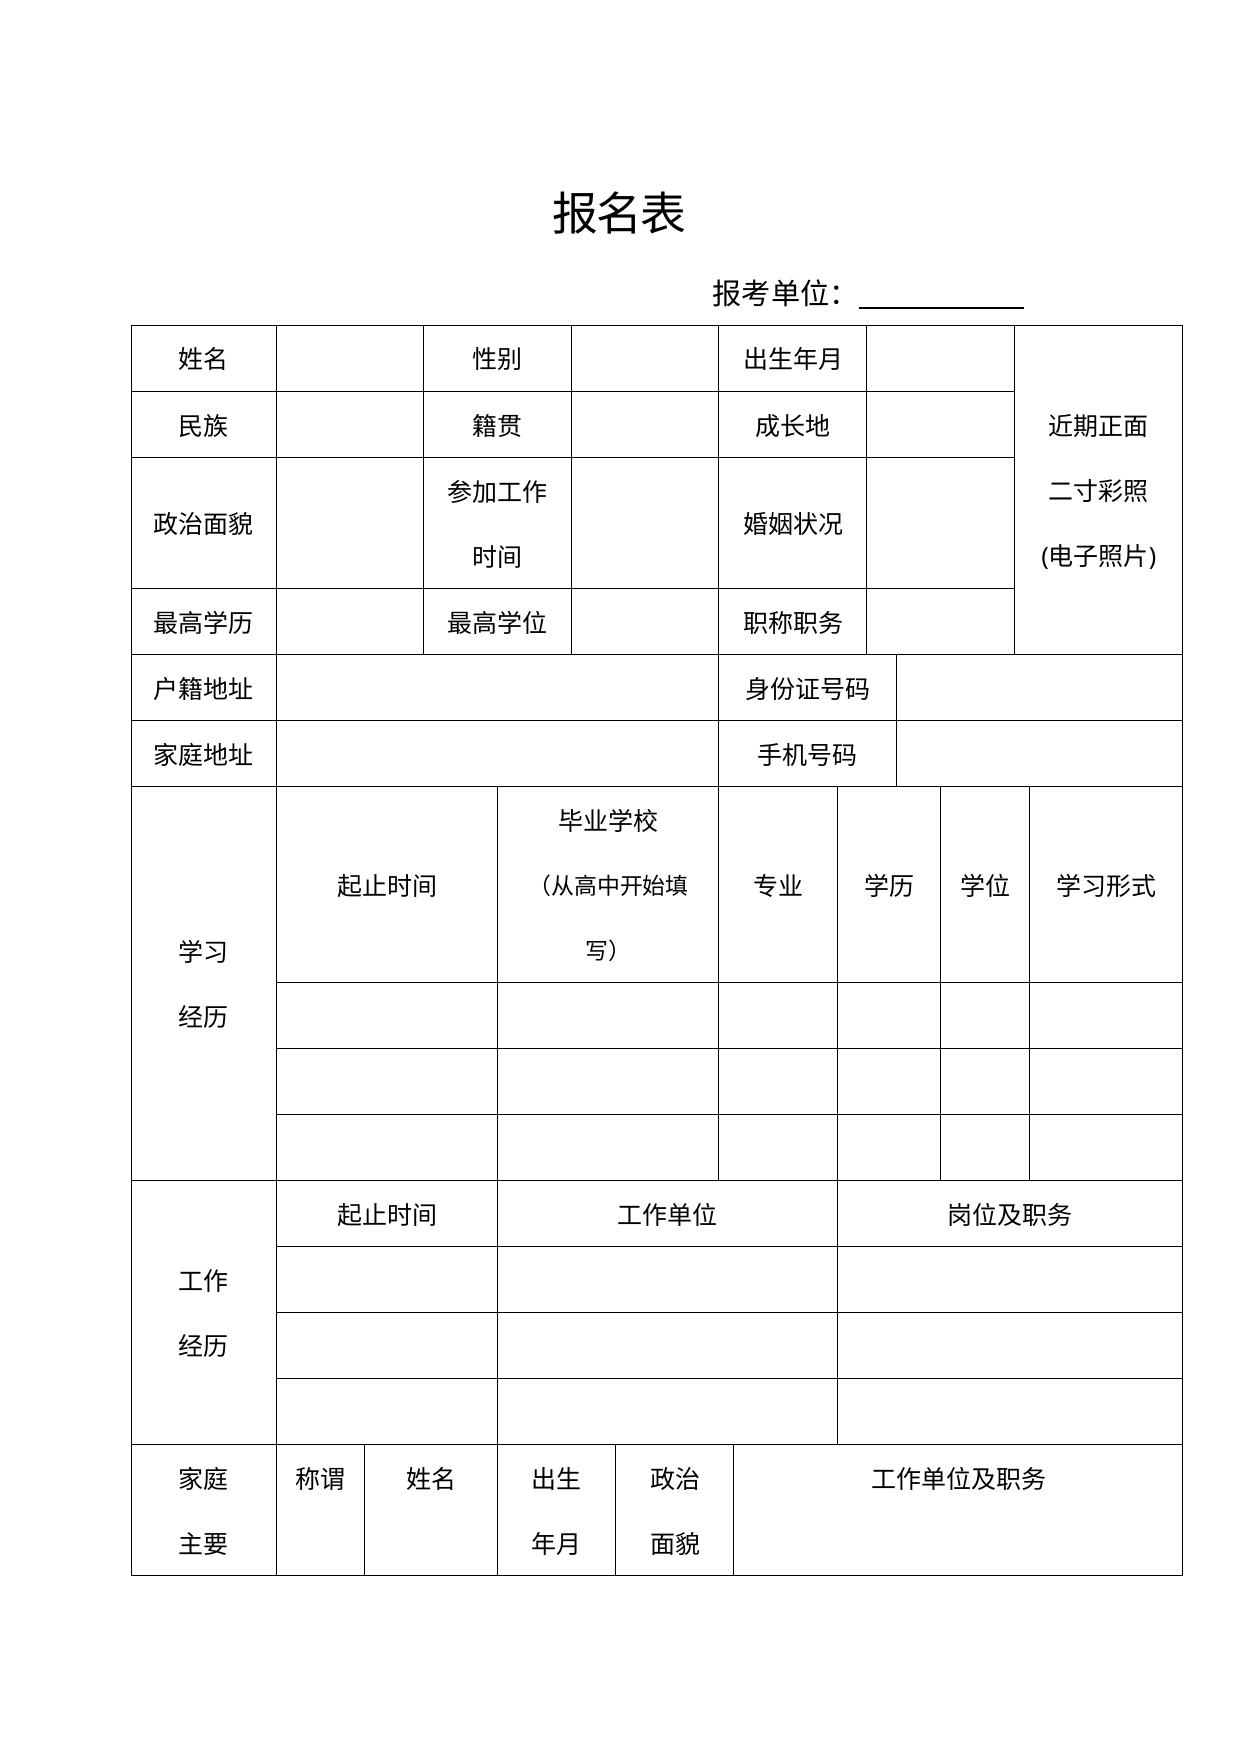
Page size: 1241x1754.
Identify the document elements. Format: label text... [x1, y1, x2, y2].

table_cell [498, 1247, 837, 1312]
table_cell 最高学位 [424, 589, 571, 654]
table_cell [838, 1049, 940, 1114]
table_cell 身份证号码 [719, 655, 896, 720]
table_cell [1030, 1049, 1182, 1114]
table_cell [498, 1313, 837, 1378]
table_cell 籍贯 [424, 392, 571, 457]
table_header 性别 [424, 326, 571, 391]
table_cell [838, 1313, 1182, 1378]
table_cell [277, 983, 497, 1048]
table_cell [277, 1049, 497, 1114]
table_cell 成长地 [719, 392, 866, 457]
table_cell [867, 392, 1014, 457]
table_cell [572, 392, 718, 457]
table_header 近期正面 二寸彩照 (电子照片) [1015, 326, 1182, 654]
table_cell [277, 589, 423, 654]
table_cell 家庭地址 [132, 721, 276, 786]
table_cell [941, 1115, 1029, 1180]
table_cell [719, 1049, 837, 1114]
table_cell [838, 1115, 940, 1180]
table_cell [838, 1247, 1182, 1312]
table_cell 职称职务 [719, 589, 866, 654]
table_cell [277, 1115, 497, 1180]
table_cell [941, 983, 1029, 1048]
table_cell 学位 [941, 787, 1029, 982]
text 报名表 [187, 162, 1053, 259]
table_cell 政治面貌 [132, 458, 276, 588]
table_cell [867, 589, 1014, 654]
table_cell [277, 392, 423, 457]
table_cell [277, 1247, 497, 1312]
table_cell [838, 1379, 1182, 1444]
table_cell 出生 年月 [498, 1445, 615, 1575]
table_cell [498, 1379, 837, 1444]
table_cell [572, 458, 718, 588]
table_header 姓名 [132, 326, 276, 391]
table_cell 学习形式 [1030, 787, 1182, 982]
table_cell 起止时间 [277, 787, 497, 982]
table_cell [897, 655, 1182, 720]
table_cell 学习 经历 [132, 787, 276, 1180]
table_cell 学历 [838, 787, 940, 982]
table_cell [867, 458, 1014, 588]
table_cell 工作单位 [498, 1181, 837, 1246]
table_cell 参加工作 时间 [424, 458, 571, 588]
table_cell 起止时间 [277, 1181, 497, 1246]
table_cell [277, 655, 718, 720]
table_cell [498, 1049, 718, 1114]
table_cell 专业 [719, 787, 837, 982]
table_cell 户籍地址 [132, 655, 276, 720]
table_header [867, 326, 1014, 391]
table_cell 政治 面貌 [616, 1445, 733, 1575]
table_cell 婚姻状况 [719, 458, 866, 588]
table_cell 最高学历 [132, 589, 276, 654]
table_cell [277, 1313, 497, 1378]
table_cell 姓名 [365, 1445, 497, 1575]
table_header [277, 326, 423, 391]
table_cell 手机号码 [719, 721, 896, 786]
table_cell [277, 458, 423, 588]
table_header [572, 326, 718, 391]
table_cell 毕业学校 （从高中开始填写） [498, 787, 718, 982]
table_cell [277, 1379, 497, 1444]
table_cell [1030, 983, 1182, 1048]
table_cell [941, 1049, 1029, 1114]
table_cell 民族 [132, 392, 276, 457]
table_cell 岗位及职务 [838, 1181, 1182, 1246]
table_cell [277, 721, 718, 786]
text 报考单位： [187, 259, 1053, 324]
table_cell [572, 589, 718, 654]
table_header 出生年月 [719, 326, 866, 391]
table_cell 工作 经历 [132, 1181, 276, 1444]
table_cell [719, 983, 837, 1048]
table_cell [1030, 1115, 1182, 1180]
table_cell [719, 1115, 837, 1180]
table_cell 家庭 主要 成员 [132, 1445, 276, 1575]
table_cell 工作单位及职务 [734, 1445, 1182, 1575]
table_cell 称谓 [277, 1445, 364, 1575]
table_cell [897, 721, 1182, 786]
table_cell [498, 1115, 718, 1180]
table_cell [838, 983, 940, 1048]
table_cell [498, 983, 718, 1048]
